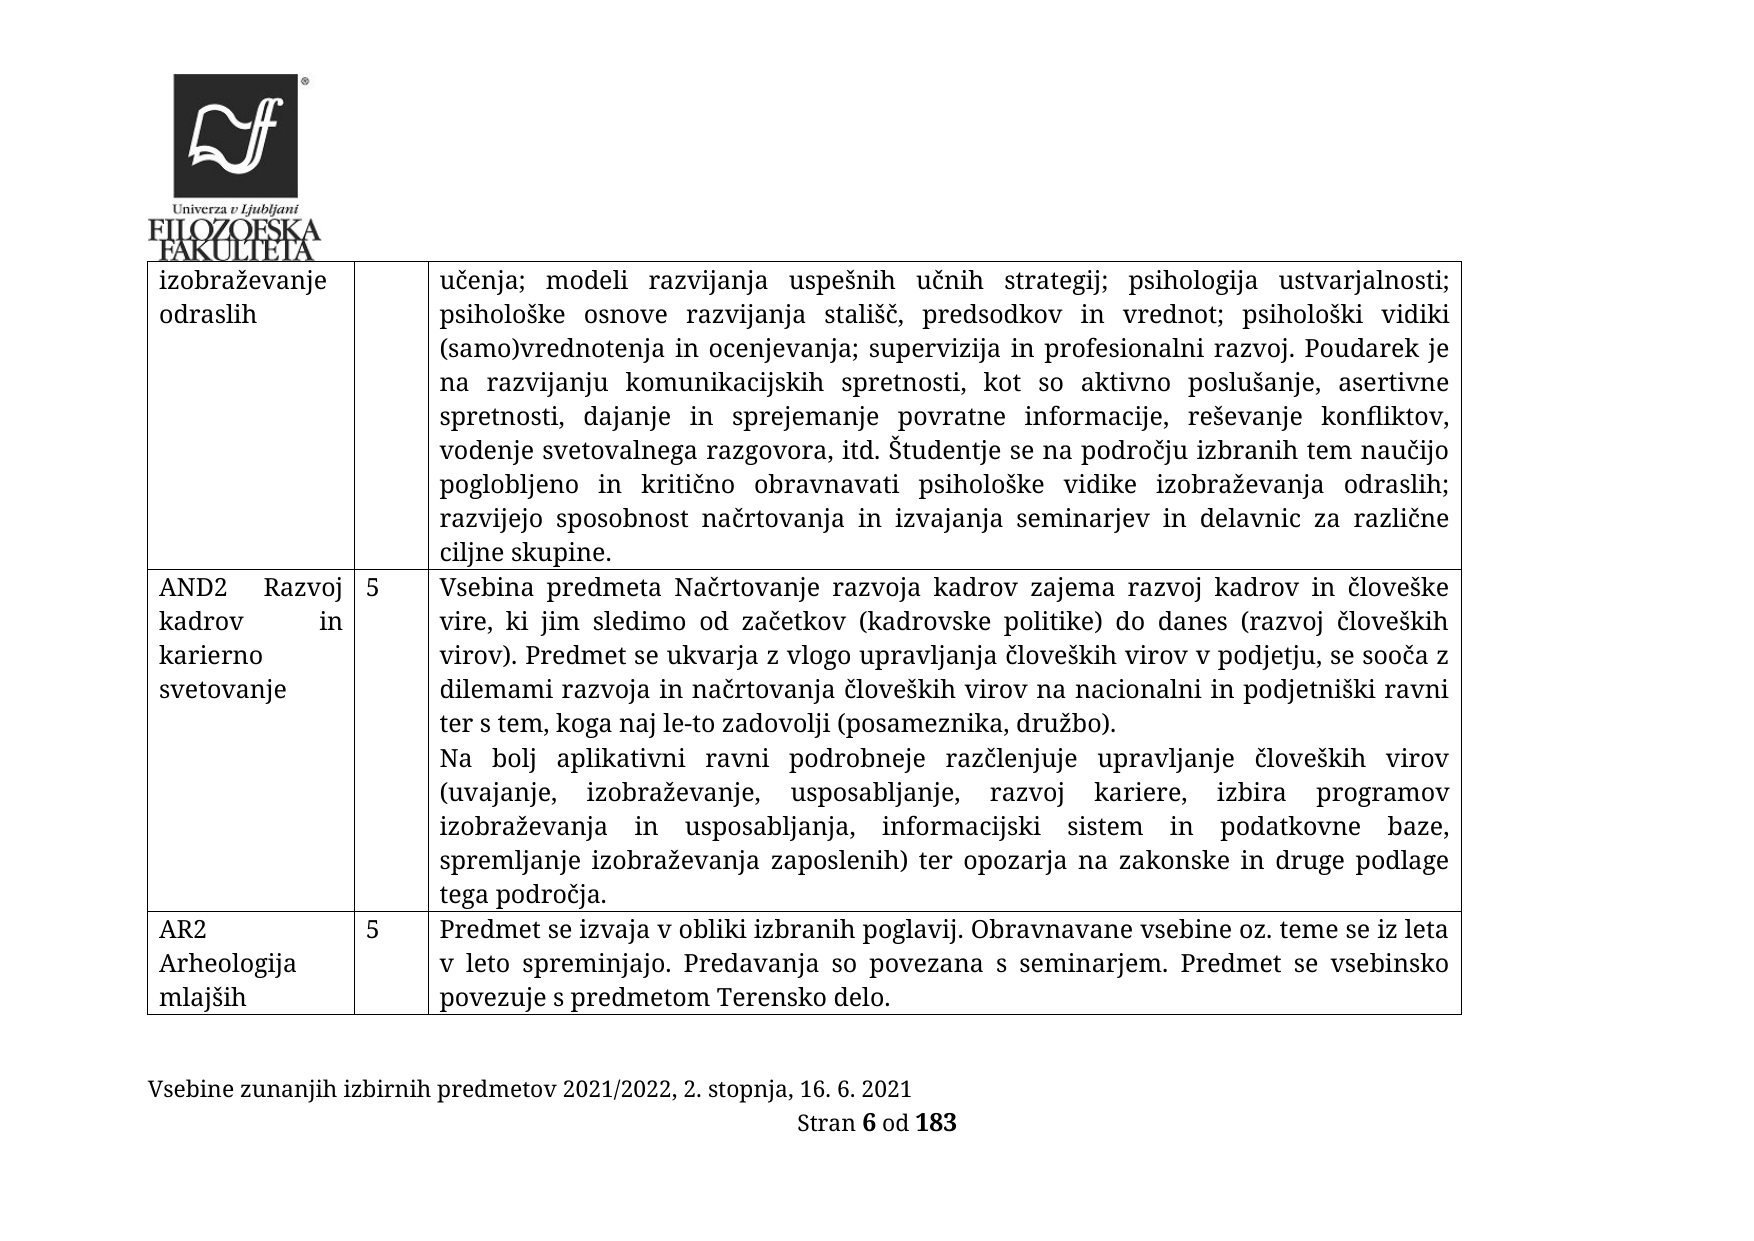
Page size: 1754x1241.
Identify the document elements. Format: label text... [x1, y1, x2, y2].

picture [147, 73, 322, 261]
table_cell AR2 Arheologija mlajših obdobij – izbrana poglavja 1 [148, 912, 354, 1014]
table_cell 5 [355, 262, 428, 569]
table_cell 5 [355, 570, 428, 911]
table_cell AND2 Psihologija učenja in izobraževanje odraslih [148, 262, 354, 569]
table_cell 5 [355, 912, 428, 1014]
table_cell Vsebina predmeta Načrtovanje razvoja kadrov zajema razvoj kadrov in človeške vire, ki jim sledimo od začetkov (kadrovske politike) do danes (razvoj človeških virov). Predmet se ukvarja z vlogo upravljanja človeških virov v podjetju, se sooča z dilemami razvoja in načrtovanja človeških virov na nacionalni in podjetniški ravni ter s tem, koga naj le-to zadovolji (posameznika, družbo). Na bolj aplikativni ravni podrobneje razčlenjuje upravljanje človeških virov (uvajanje, izobraževanje, usposabljanje, razvoj kariere, izbira programov izobraževanja in usposabljanja, informacijski sistem in podatkovne baze, spremljanje izobraževanja zaposlenih) ter opozarja na zakonske in druge podlage tega področja. [429, 570, 1461, 911]
table_cell AND2 Razvoj kadrov in karierno svetovanje [148, 570, 354, 911]
